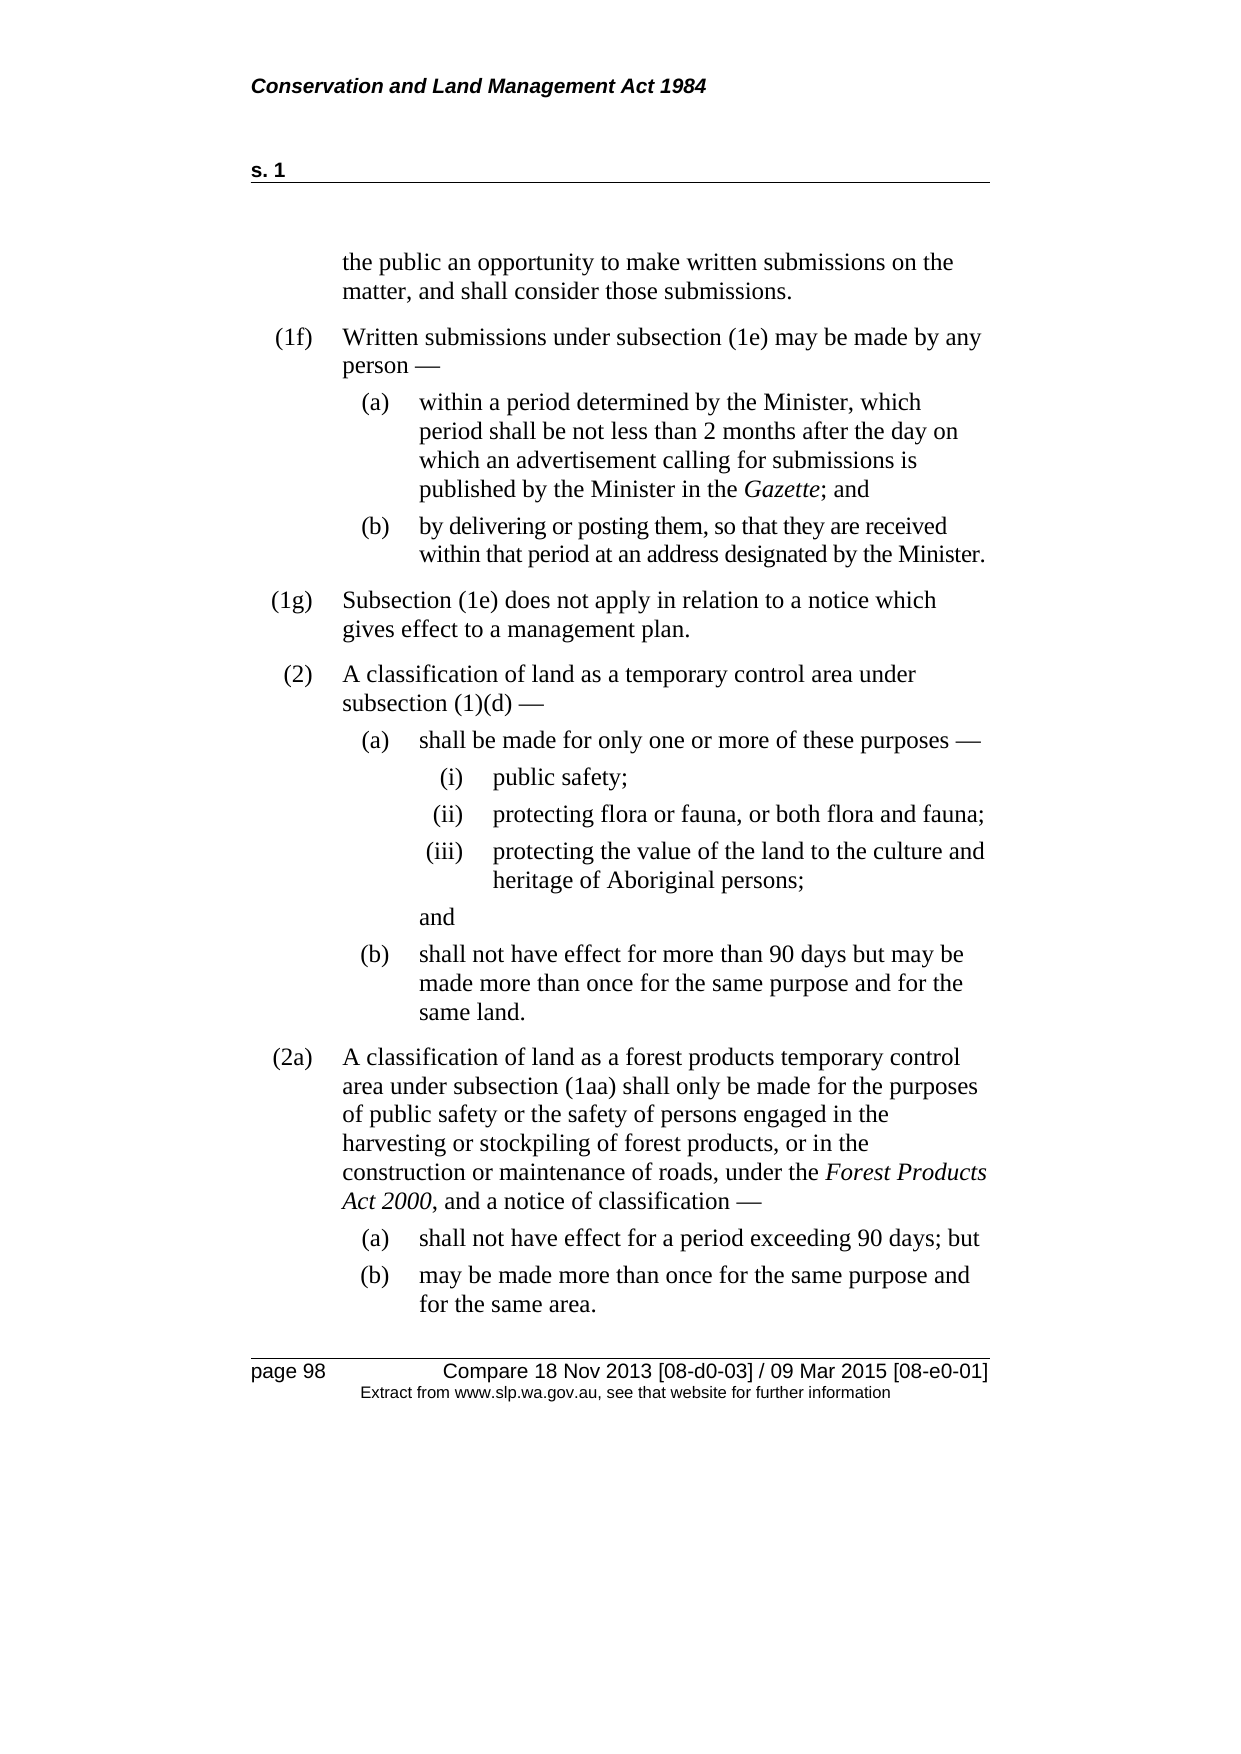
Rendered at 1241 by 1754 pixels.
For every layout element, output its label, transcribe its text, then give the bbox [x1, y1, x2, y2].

text (2) A classification of land as a temporary control area under subsection (1)(d) — [251, 659, 990, 717]
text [251, 247, 990, 305]
text (a) shall be made for only one or more of these purposes — [251, 725, 990, 754]
text (1g) Subsection (1e) does not apply in relation to a notice which gives effect to a management plan. [251, 585, 990, 642]
text (iii) protecting the value of the land to the culture and heritage of Aboriginal persons; [251, 836, 990, 894]
text (1f) Written submissions under subsection (1e) may be made by any person — [251, 322, 990, 379]
text (b) may be made more than once for the same purpose and for the same area. [251, 1260, 990, 1317]
text and [251, 902, 990, 931]
text (b) by delivering or posting them, so that they are received within that period at an address designated by the Minister. [251, 511, 990, 568]
text (ii) protecting flora or fauna, or both flora and fauna; [251, 799, 990, 828]
text (2a) A classification of land as a forest products temporary control area under subsection (1aa) shall only be made for the purposes of public safety or the safety of persons engaged in the harvesting or stockpiling of forest products, or in the construction or maintenance of roads, under the Forest Products Act 2000, and a notice of classification — [251, 1042, 990, 1214]
text (i) public safety; [251, 762, 990, 791]
text (a) within a period determined by the Minister, which period shall be not less than 2 months after the day on which an advertisement calling for submissions is published by the Minister in the Gazette; and [251, 387, 990, 502]
text (a) shall not have effect for a period exceeding 90 days; but [251, 1223, 990, 1252]
text (b) shall not have effect for more than 90 days but may be made more than once for the same purpose and for the same land. [251, 939, 990, 1025]
